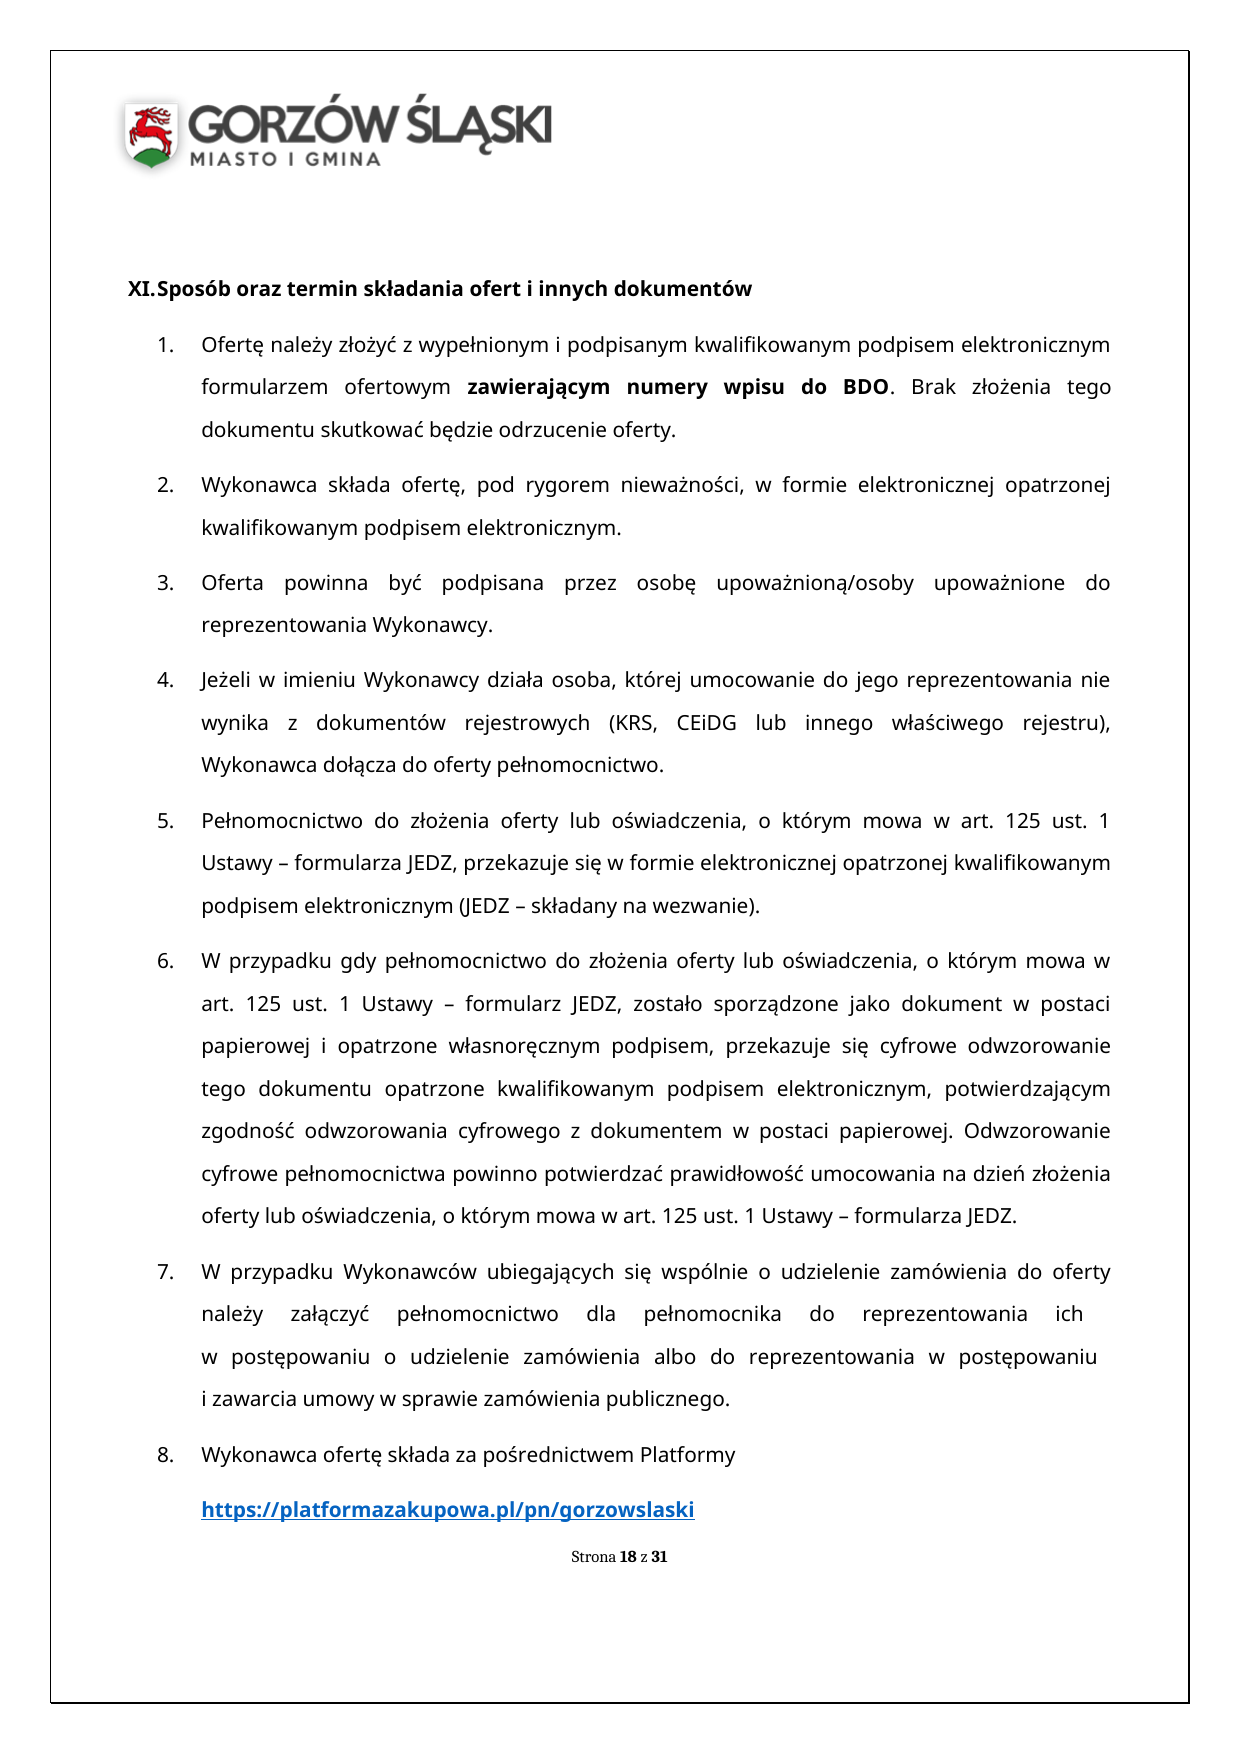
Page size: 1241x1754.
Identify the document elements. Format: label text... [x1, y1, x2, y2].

list Wykonawca ofertę składa za pośrednictwem Platformy [157, 1440, 1112, 1468]
list Oferta powinna być podpisana przez osobę upoważnioną/osoby upoważnione do reprezentowania Wykonawcy. [157, 568, 1112, 639]
list Wykonawca składa ofertę, pod rygorem nieważności, w formie elektronicznej opatrzonej kwalifikowanym podpisem elektronicznym. [157, 470, 1112, 541]
list Ofertę należy złożyć z wypełnionym i podpisanym kwalifikowanym podpisem elektronicznym formularzem ofertowym zawierającym numery wpisu do BDO. Brak złożenia tego dokumentu skutkować będzie odrzucenie oferty. [157, 330, 1112, 443]
list W przypadku Wykonawców ubiegających się wspólnie o udzielenie zamówienia do oferty należy załączyć pełnomocnictwo dla pełnomocnika do reprezentowania ich w postępowaniu o udzielenie zamówienia albo do reprezentowania w postępowaniu i zawarcia umowy w sprawie zamówienia publicznego. [157, 1257, 1112, 1413]
list Pełnomocnictwo do złożenia oferty lub oświadczenia, o którym mowa w art. 125 ust. 1 Ustawy – formularza JEDZ, przekazuje się w formie elektronicznej opatrzonej kwalifikowanym podpisem elektronicznym (JEDZ – składany na wezwanie). [157, 806, 1112, 919]
list W przypadku gdy pełnomocnictwo do złożenia oferty lub oświadczenia, o którym mowa w art. 125 ust. 1 Ustawy – formularz JEDZ, zostało sporządzone jako dokument w postaci papierowej i opatrzone własnoręcznym podpisem, przekazuje się cyfrowe odwzorowanie tego dokumentu opatrzone kwalifikowanym podpisem elektronicznym, potwierdzającym zgodność odwzorowania cyfrowego z dokumentem w postaci papierowej. Odwzorowanie cyfrowe pełnomocnictwa powinno potwierdzać prawidłowość umocowania na dzień złożenia oferty lub oświadczenia, o którym mowa w art. 125 ust. 1 Ustawy – formularza JEDZ. [157, 946, 1112, 1230]
list Jeżeli w imieniu Wykonawcy działa osoba, której umocowanie do jego reprezentowania nie wynika z dokumentów rejestrowych (KRS, CEiDG lub innego właściwego rejestru), Wykonawca dołącza do oferty pełnomocnictwo. [157, 665, 1112, 779]
text https://platformazakupowa.pl/pn/gorzowslaski [171, 1495, 1112, 1523]
subtitle Sposób oraz termin składania ofert i innych dokumentów [156, 274, 1112, 303]
picture [112, 92, 552, 181]
